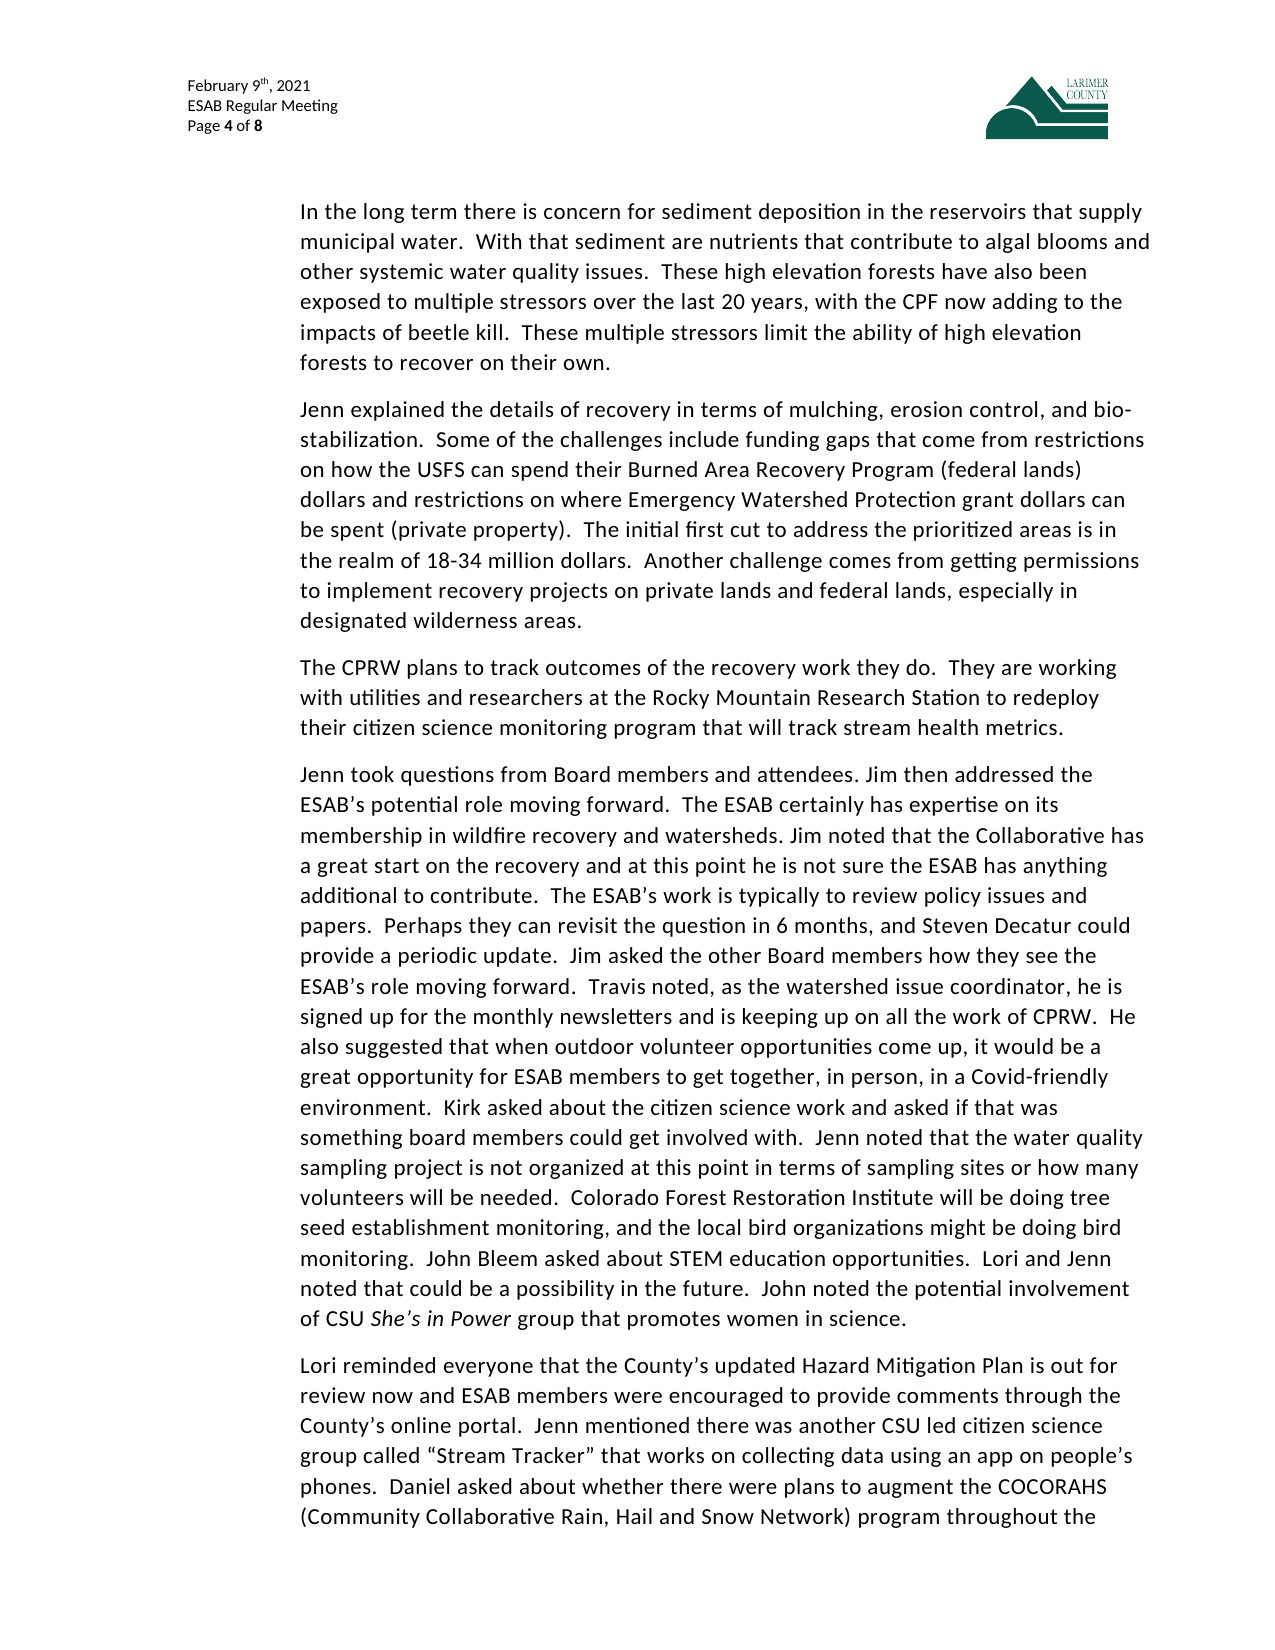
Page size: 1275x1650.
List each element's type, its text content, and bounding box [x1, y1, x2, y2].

picture [986, 76, 1108, 139]
text Jenn explained the details of recovery in terms of mulching, erosion control, and bio-stabilization. Some of the challenges include funding gaps that come from restrictions on how the USFS can spend their Burned Area Recovery Program (federal lands) dollars and restrictions on where Emergency Watershed Protection grant dollars can be spent (private property). The initial first cut to address the prioritized areas is in the realm of 18-34 million dollars. Another challenge comes from getting permissions to implement recovery projects on private lands and federal lands, especially in designated wilderness areas. [300, 395, 1153, 634]
text The CPRW plans to track outcomes of the recovery work they do. They are working with utilities and researchers at the Rocky Mountain Research Station to redeploy their citizen science monitoring program that will track stream health metrics. [300, 653, 1153, 742]
text Jenn took questions from Board members and attendees. Jim then addressed the ESAB’s potential role moving forward. The ESAB certainly has expertise on its membership in wildfire recovery and watersheds. Jim noted that the Collaborative has a great start on the recovery and at this point he is not sure the ESAB has anything additional to contribute. The ESAB’s work is typically to review policy issues and papers. Perhaps they can revisit the question in 6 months, and Steven Decatur could provide a periodic update. Jim asked the other Board members how they see the ESAB’s role moving forward. Travis noted, as the watershed issue coordinator, he is signed up for the monthly newsletters and is keeping up on all the work of CPRW. He also suggested that when outdoor volunteer opportunities come up, it would be a great opportunity for ESAB members to get together, in person, in a Covid-friendly environment. Kirk asked about the citizen science work and asked if that was something board members could get involved with. Jenn noted that the water quality sampling project is not organized at this point in terms of sampling sites or how many volunteers will be needed. Colorado Forest Restoration Institute will be doing tree seed establishment monitoring, and the local bird organizations might be doing bird monitoring. John Bleem asked about STEM education opportunities. Lori and Jenn noted that could be a possibility in the future. John noted the potential involvement of CSU She’s in Power group that promotes women in science. [300, 760, 1153, 1332]
text In the long term there is concern for sediment deposition in the reservoirs that supply municipal water. With that sediment are nutrients that contribute to algal blooms and other systemic water quality issues. These high elevation forests have also been exposed to multiple stressors over the last 20 years, with the CPF now adding to the impacts of beetle kill. These multiple stressors limit the ability of high elevation forests to recover on their own. [300, 197, 1153, 376]
